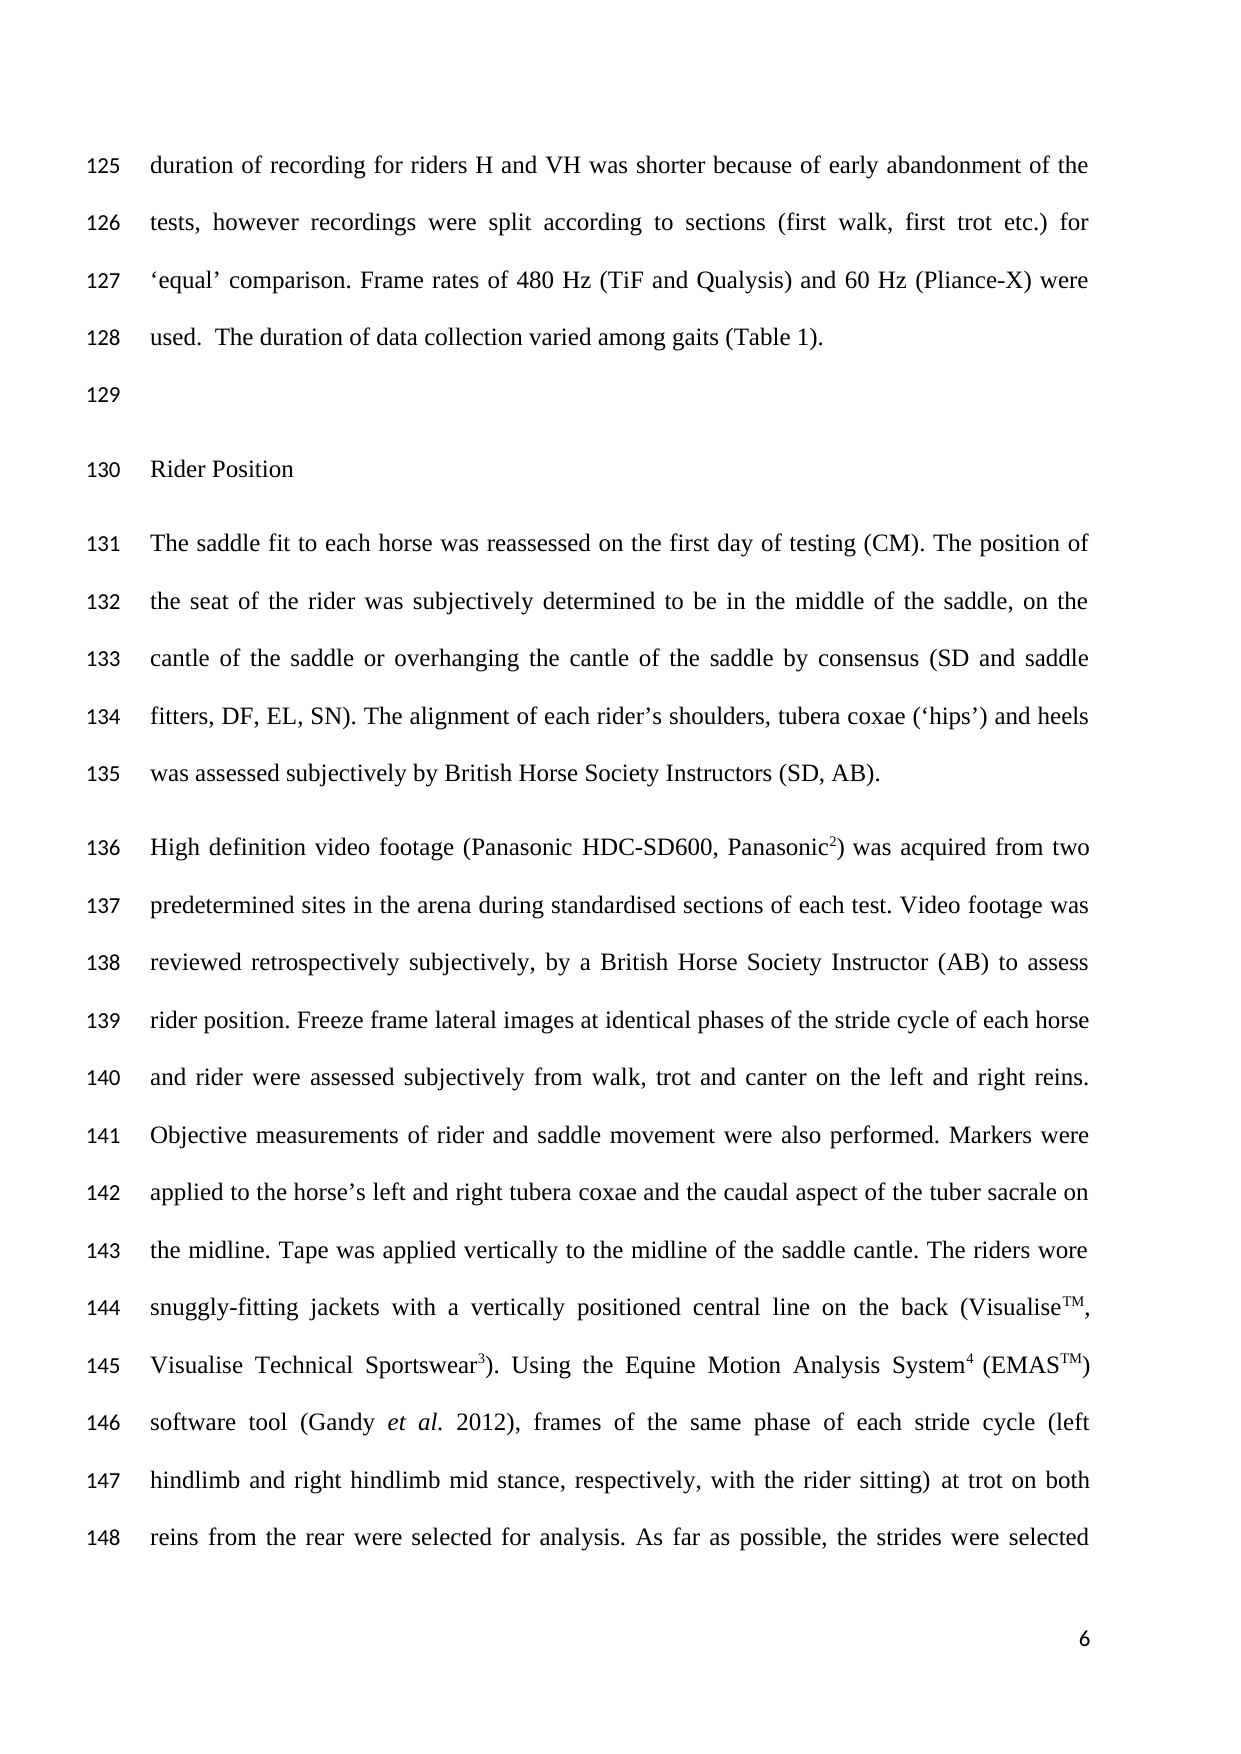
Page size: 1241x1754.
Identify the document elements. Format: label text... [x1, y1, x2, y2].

text Rider Position [150, 454, 1090, 483]
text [150, 832, 1090, 1551]
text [150, 150, 1090, 351]
text The saddle fit to each horse was reassessed on the first day of testing (CM). The position of the seat of the rider was subjectively determined to be in the middle of the saddle, on the cantle of the saddle or overhanging the cantle of the saddle by consensus (SD and saddle fitters, DF, EL, SN). The alignment of each rider’s shoulders, tubera coxae (‘hips’) and heels was assessed subjectively by British Horse Society Instructors (SD, AB). [150, 528, 1090, 787]
